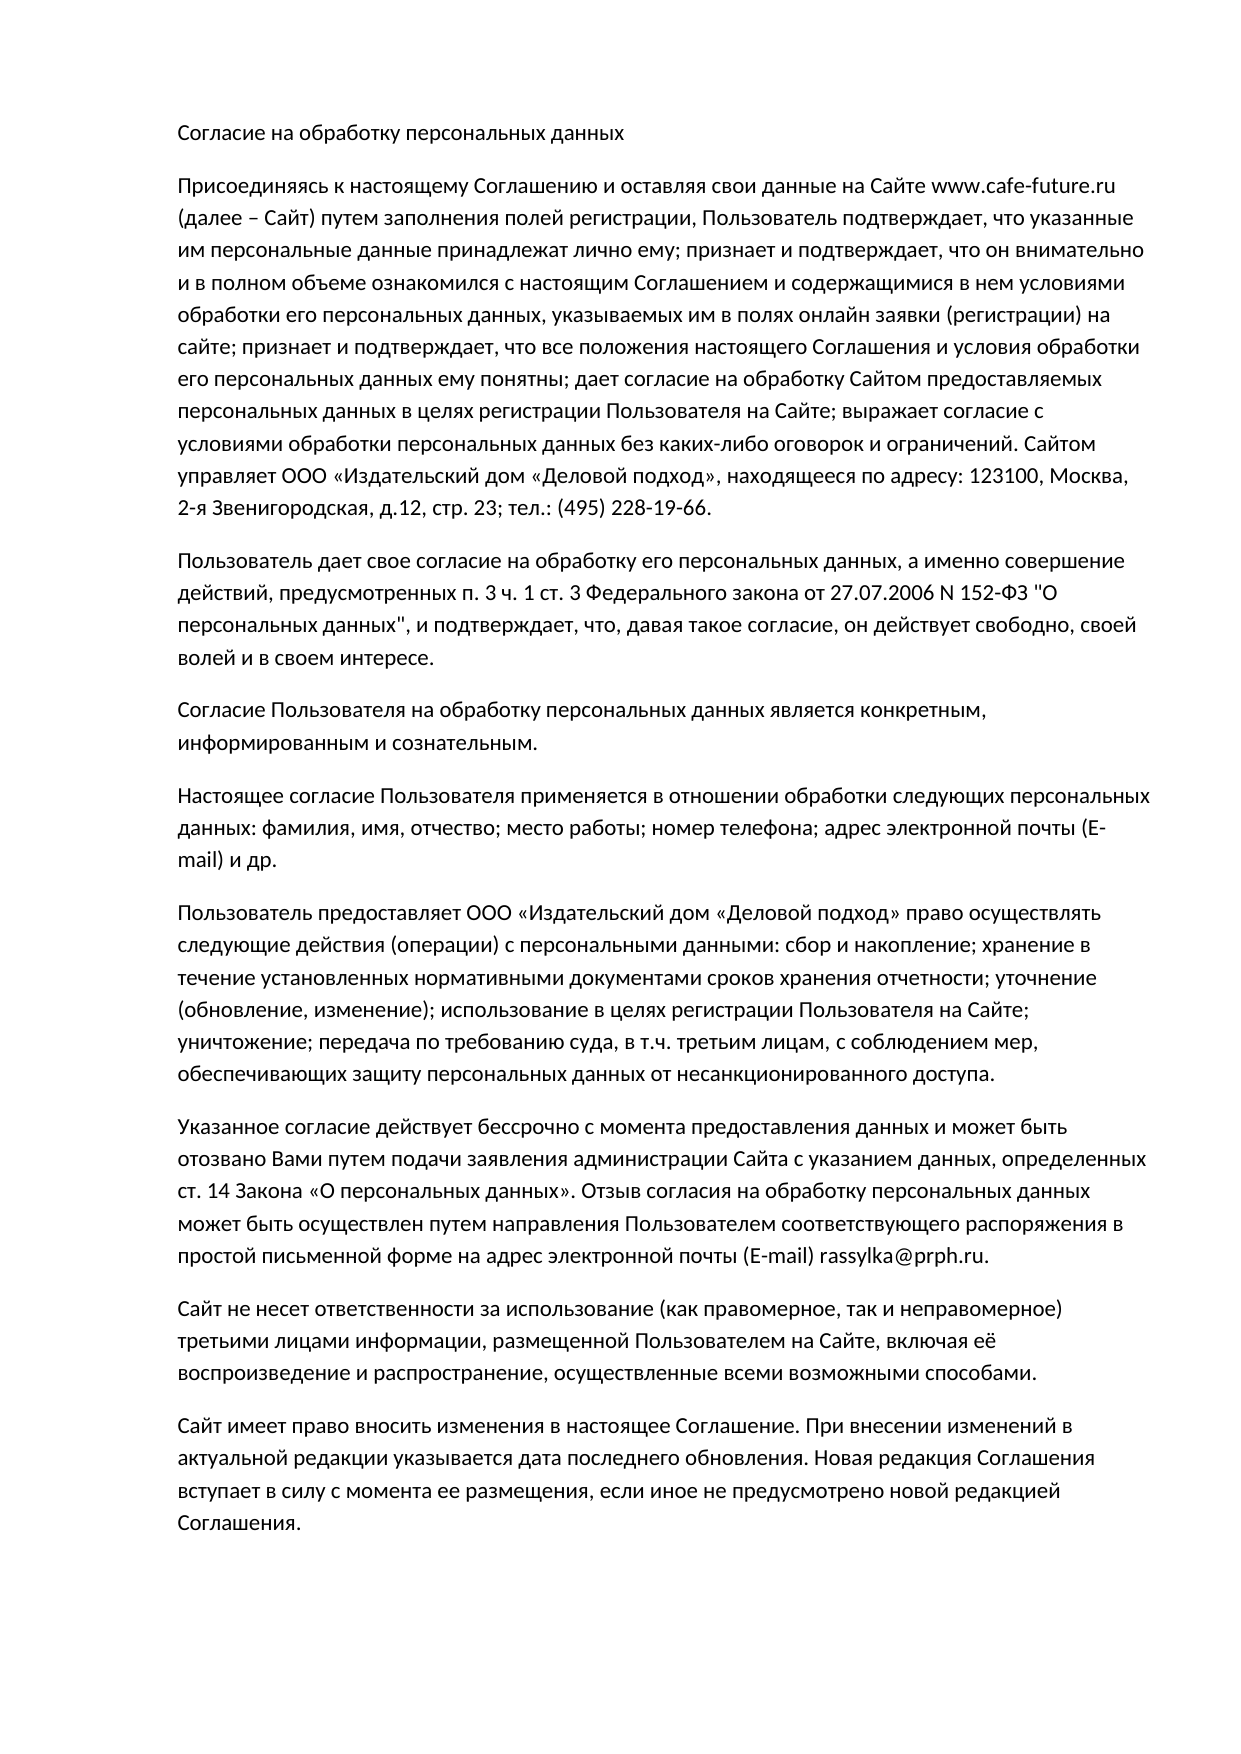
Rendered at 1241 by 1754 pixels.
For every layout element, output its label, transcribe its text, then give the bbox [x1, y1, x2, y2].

text Присоединяясь к настоящему Соглашению и оставляя свои данные на Сайте www.cafe-future.ru (далее – Сайт) путем заполнения полей регистрации, Пользователь подтверждает, что указанные им персональные данные принадлежат лично ему; признает и подтверждает, что он внимательно и в полном объеме ознакомился с настоящим Соглашением и содержащимися в нем условиями обработки его персональных данных, указываемых им в полях онлайн заявки (регистрации) на сайте; признает и подтверждает, что все положения настоящего Соглашения и условия обработки его персональных данных ему понятны; дает согласие на обработку Сайтом предоставляемых персональных данных в целях регистрации Пользователя на Сайте; выражает согласие с условиями обработки персональных данных без каких-либо оговорок и ограничений. Сайтом управляет ООО «Издательский дом «Деловой подход», находящееся по адресу: 123100, Москва, 2-я Звенигородская, д.12, стр. 23; тел.: (495) 228-19-66. [177, 171, 1152, 521]
text Пользователь дает свое согласие на обработку его персональных данных, а именно совершение действий, предусмотренных п. 3 ч. 1 ст. 3 Федерального закона от 27.07.2006 N 152-ФЗ "О персональных данных", и подтверждает, что, давая такое согласие, он действует свободно, своей волей и в своем интересе. [177, 546, 1152, 671]
text Пользователь предоставляет ООО «Издательский дом «Деловой подход» право осуществлять следующие действия (операции) с персональными данными: сбор и накопление; хранение в течение установленных нормативными документами сроков хранения отчетности; уточнение (обновление, изменение); использование в целях регистрации Пользователя на Сайте; уничтожение; передача по требованию суда, в т.ч. третьим лицам, с соблюдением мер, обеспечивающих защиту персональных данных от несанкционированного доступа. [177, 898, 1152, 1087]
text Указанное согласие действует бессрочно с момента предоставления данных и может быть отозвано Вами путем подачи заявления администрации Сайта с указанием данных, определенных ст. 14 Закона «О персональных данных». Отзыв согласия на обработку персональных данных может быть осуществлен путем направления Пользователем соответствующего распоряжения в простой письменной форме на адрес электронной почты (E-mail) rassylka@prph.ru. [177, 1112, 1152, 1269]
text Согласие на обработку персональных данных [177, 118, 1152, 146]
text Сайт не несет ответственности за использование (как правомерное, так и неправомерное) третьими лицами информации, размещенной Пользователем на Сайте, включая её воспроизведение и распространение, осуществленные всеми возможными способами. [177, 1294, 1152, 1386]
text Настоящее согласие Пользователя применяется в отношении обработки следующих персональных данных: фамилия, имя, отчество; место работы; номер телефона; адрес электронной почты (E-mail) и др. [177, 781, 1152, 873]
text Согласие Пользователя на обработку персональных данных является конкретным, информированным и сознательным. [177, 696, 1152, 756]
text Сайт имеет право вносить изменения в настоящее Соглашение. При внесении изменений в актуальной редакции указывается дата последнего обновления. Новая редакция Соглашения вступает в силу с момента ее размещения, если иное не предусмотрено новой редакцией Соглашения. [177, 1411, 1152, 1536]
